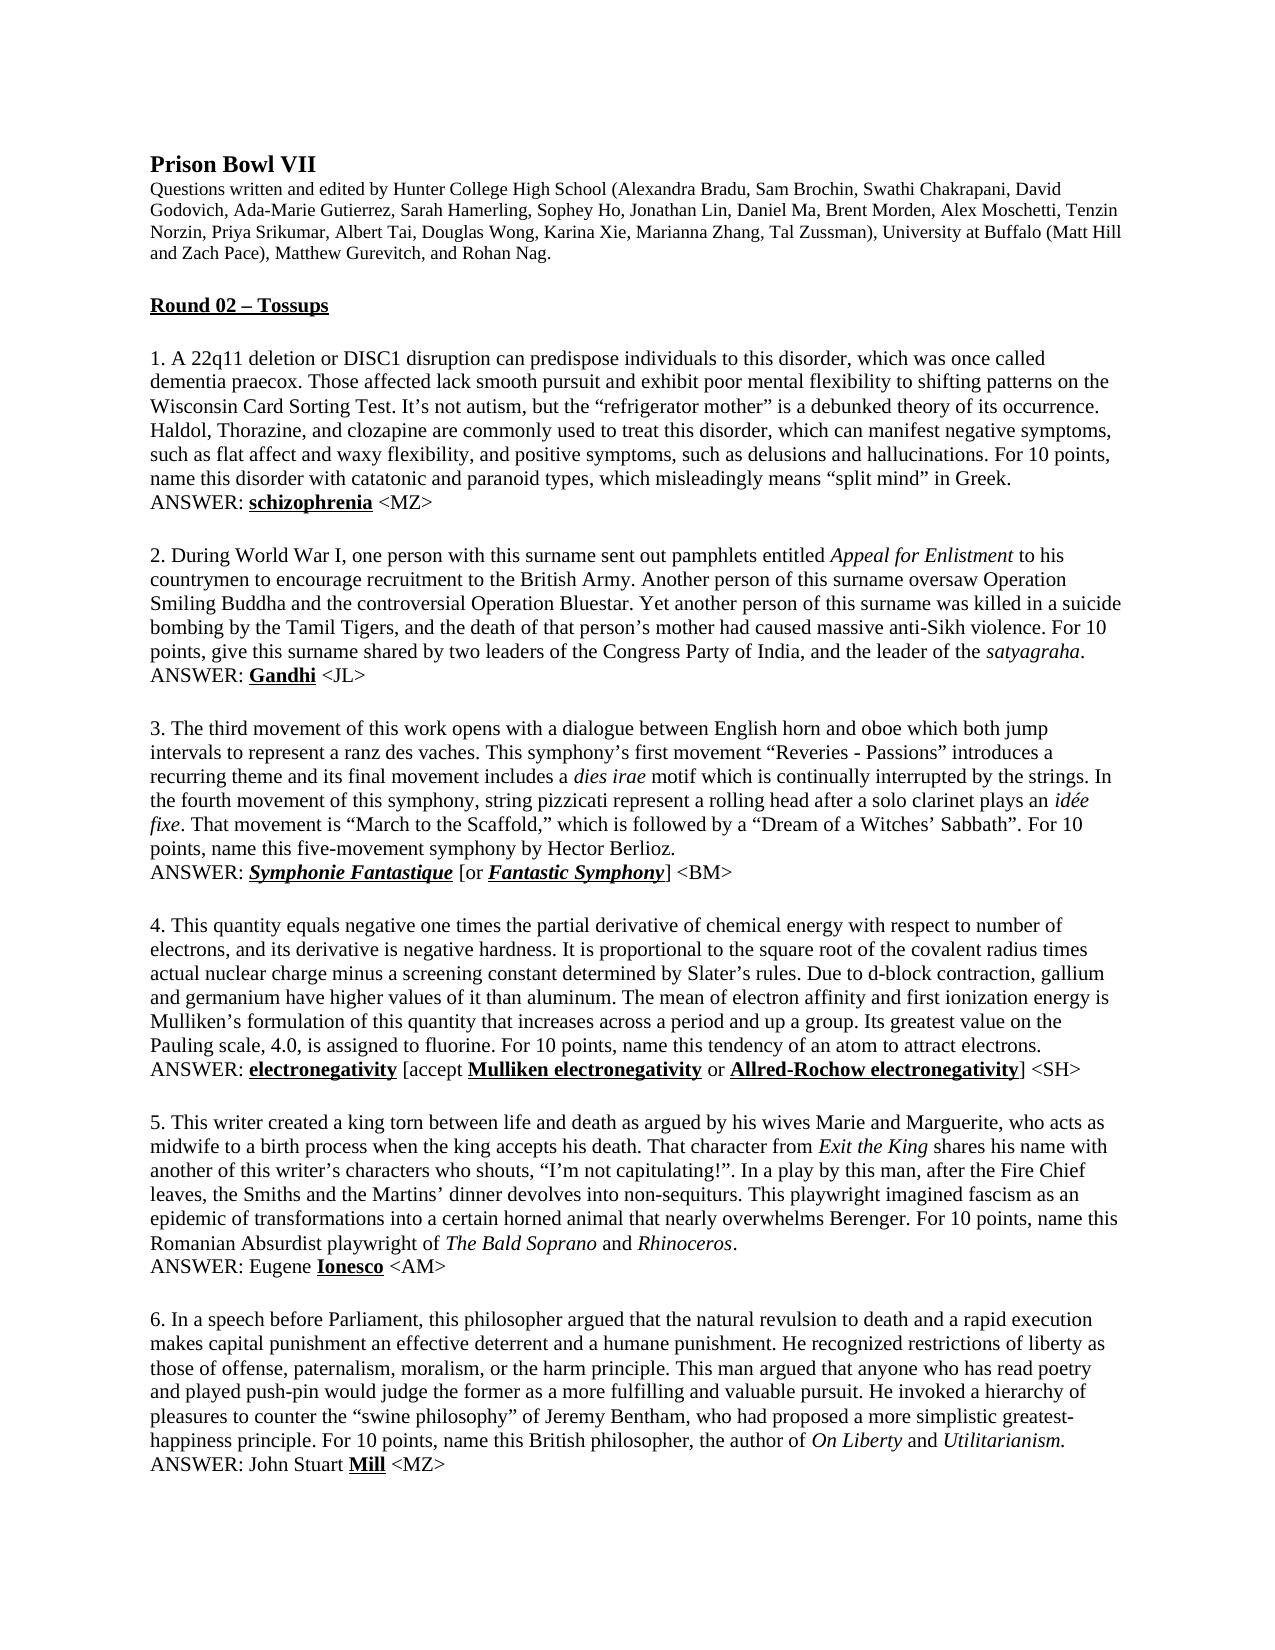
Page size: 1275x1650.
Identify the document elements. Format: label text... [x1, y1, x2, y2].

text ANSWER: Gandhi <JL> [150, 663, 1125, 687]
text 4. This quantity equals negative one times the partial derivative of chemical energy with respect to number of electrons, and its derivative is negative hardness. It is proportional to the square root of the covalent radius times actual nuclear charge minus a screening constant determined by Slater’s rules. Due to d-block contraction, gallium and germanium have higher values of it than aluminum. The mean of electron affinity and first ionization energy is Mulliken’s formulation of this quantity that increases across a period and up a group. Its greatest value on the Pauling scale, 4.0, is assigned to fluorine. For 10 points, name this tendency of an atom to attract electrons. ANSWER: electronegativity [accept Mulliken electronegativity or Allred-Rochow electronegativity] <SH> [150, 913, 1125, 1081]
text ANSWER: John Stuart Mill <MZ> [150, 1452, 1125, 1476]
text Questions written and edited by Hunter College High School (Alexandra Bradu, Sam Brochin, Swathi Chakrapani, David Godovich, Ada-Marie Gutierrez, Sarah Hamerling, Sophey Ho, Jonathan Lin, Daniel Ma, Brent Morden, Alex Moschetti, Tenzin Norzin, Priya Srikumar, Albert Tai, Douglas Wong, Karina Xie, Marianna Zhang, Tal Zussman), University at Buffalo (Matt Hill and Zach Pace), Matthew Gurevitch, and Rohan Nag. [150, 178, 1125, 264]
text 5. This writer created a king torn between life and death as argued by his wives Marie and Marguerite, who acts as midwife to a birth process when the king accepts his death. That character from Exit the King shares his name with another of this writer’s characters who shouts, “I’m not capitulating!”. In a play by this man, after the Fire Chief leaves, the Smiths and the Martins’ dinner devolves into non-sequiturs. This playwright imagined fascism as an epidemic of transformations into a certain horned animal that nearly overwhelms Berenger. For 10 points, name this Romanian Absurdist playwright of The Bald Soprano and Rhinoceros. [150, 1110, 1125, 1254]
text Round 02 – Tossups [150, 293, 1125, 317]
text 3. The third movement of this work opens with a dialogue between English horn and oboe which both jump intervals to represent a ranz des vaches. This symphony’s first movement “Reveries - Passions” introduces a recurring theme and its final movement includes a dies irae motif which is continually interrupted by the strings. In the fourth movement of this symphony, string pizzicati represent a rolling head after a solo clarinet plays an idée fixe. That movement is “March to the Scaffold,” which is followed by a “Dream of a Witches’ Sabbath”. For 10 points, name this five-movement symphony by Hector Berlioz. [150, 716, 1125, 860]
text 6. In a speech before Parliament, this philosopher argued that the natural revulsion to death and a rapid execution makes capital punishment an effective deterrent and a humane punishment. He recognized restrictions of liberty as those of offense, paternalism, moralism, or the harm principle. This man argued that anyone who has read poetry and played push-pin would judge the former as a more fulfilling and valuable pursuit. He invoked a hierarchy of pleasures to counter the “swine philosophy” of Jeremy Bentham, who had proposed a more simplistic greatest-happiness principle. For 10 points, name this British philosopher, the author of On Liberty and Utilitarianism. [150, 1307, 1125, 1452]
text 2. During World War I, one person with this surname sent out pamphlets entitled Appeal for Enlistment to his countrymen to encourage recruitment to the British Army. Another person of this surname oversaw Operation Smiling Buddha and the controversial Operation Bluestar. Yet another person of this surname was killed in a suicide bombing by the Tamil Tigers, and the death of that person’s mother had caused massive anti-Sikh violence. For 10 points, give this surname shared by two leaders of the Congress Party of India, and the leader of the satyagraha. [150, 543, 1125, 663]
text ANSWER: Eugene Ionesco <AM> [150, 1254, 1125, 1278]
text Prison Bowl VII [150, 150, 1125, 178]
text ANSWER: Symphonie Fantastique [or Fantastic Symphony] <BM> [150, 860, 1125, 884]
text 1. A 22q11 deletion or DISC1 disruption can predispose individuals to this disorder, which was once called dementia praecox. Those affected lack smooth pursuit and exhibit poor mental flexibility to shifting patterns on the Wisconsin Card Sorting Test. It’s not autism, but the “refrigerator mother” is a debunked theory of its occurrence. Haldol, Thorazine, and clozapine are commonly used to treat this disorder, which can manifest negative symptoms, such as flat affect and waxy flexibility, and positive symptoms, such as delusions and hallucinations. For 10 points, name this disorder with catatonic and paranoid types, which misleadingly means “split mind” in Greek. [150, 345, 1125, 490]
text ANSWER: schizophrenia <MZ> [150, 490, 1125, 514]
